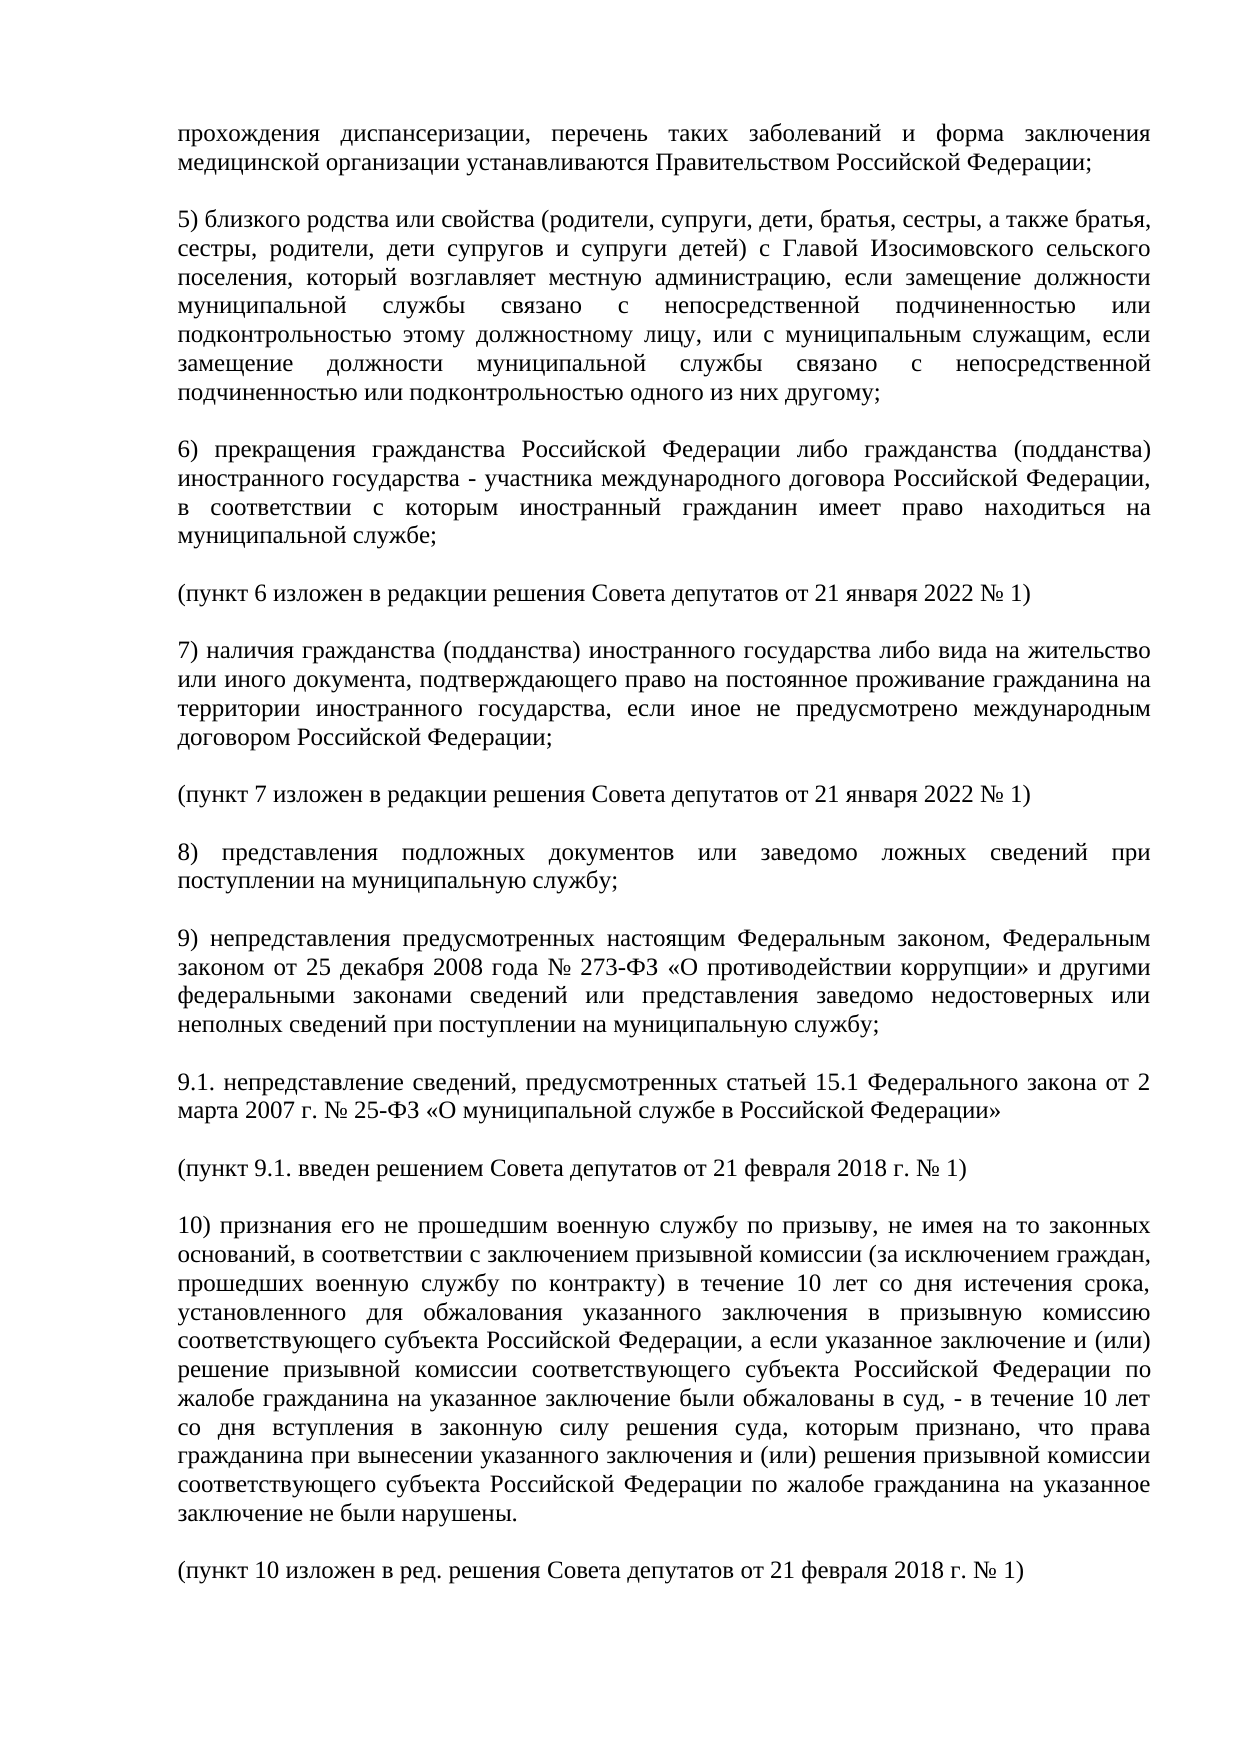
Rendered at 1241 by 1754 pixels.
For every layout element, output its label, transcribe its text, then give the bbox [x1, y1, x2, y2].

text (пункт 7 изложен в редакции решения Совета депутатов от 21 января 2022 № 1) [177, 779, 1152, 808]
text 10) признания его не прошедшим военную службу по призыву, не имея на то законных оснований, в соответствии с заключением призывной комиссии (за исключением граждан, прошедших военную службу по контракту) в течение 10 лет со дня истечения срока, установленного для обжалования указанного заключения в призывную комиссию соответствующего субъекта Российской Федерации, а если указанное заключение и (или) решение призывной комиссии соответствующего субъекта Российской Федерации по жалобе гражданина на указанное заключение были обжалованы в суд, - в течение 10 лет со дня вступления в законную силу решения суда, которым признано, что права гражданина при вынесении указанного заключения и (или) решения призывной комиссии соответствующего субъекта Российской Федерации по жалобе гражданина на указанное заключение не были нарушены. [177, 1211, 1152, 1527]
text 9.1. непредставление сведений, предусмотренных статьей 15.1 Федерального закона от 2 марта 2007 г. № 25-ФЗ «О муниципальной службе в Российской Федерации» [177, 1067, 1152, 1124]
text (пункт 9.1. введен решением Совета депутатов от 21 февраля 2018 г. № 1) [177, 1153, 1152, 1182]
text 6) прекращения гражданства Российской Федерации либо гражданства (подданства) иностранного государства - участника международного договора Российской Федерации, в соответствии с которым иностранный гражданин имеет право находиться на муниципальной службе; [177, 434, 1152, 549]
text 7) наличия гражданства (подданства) иностранного государства либо вида на жительство или иного документа, подтверждающего право на постоянное проживание гражданина на территории иностранного государства, если иное не предусмотрено международным договором Российской Федерации; [177, 636, 1152, 751]
text 9) непредставления предусмотренных настоящим Федеральным законом, Федеральным законом от 25 декабря 2008 года № 273-ФЗ «О противодействии коррупции» и другими федеральными законами сведений или представления заведомо недостоверных или неполных сведений при поступлении на муниципальную службу; [177, 923, 1152, 1038]
text (пункт 6 изложен в редакции решения Совета депутатов от 21 января 2022 № 1) [177, 578, 1152, 607]
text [177, 118, 1152, 176]
text 5) близкого родства или свойства (родители, супруги, дети, братья, сестры, а также братья, сестры, родители, дети супругов и супруги детей) с Главой Изосимовского сельского поселения, который возглавляет местную администрацию, если замещение должности муниципальной службы связано с непосредственной подчиненностью или подконтрольностью этому должностному лицу, или с муниципальным служащим, если замещение должности муниципальной службы связано с непосредственной подчиненностью или подконтрольностью одного из них другому; [177, 204, 1152, 406]
text (пункт 10 изложен в ред. решения Совета депутатов от 21 февраля 2018 г. № 1) [177, 1556, 1152, 1584]
text 8) представления подложных документов или заведомо ложных сведений при поступлении на муниципальную службу; [177, 837, 1152, 894]
